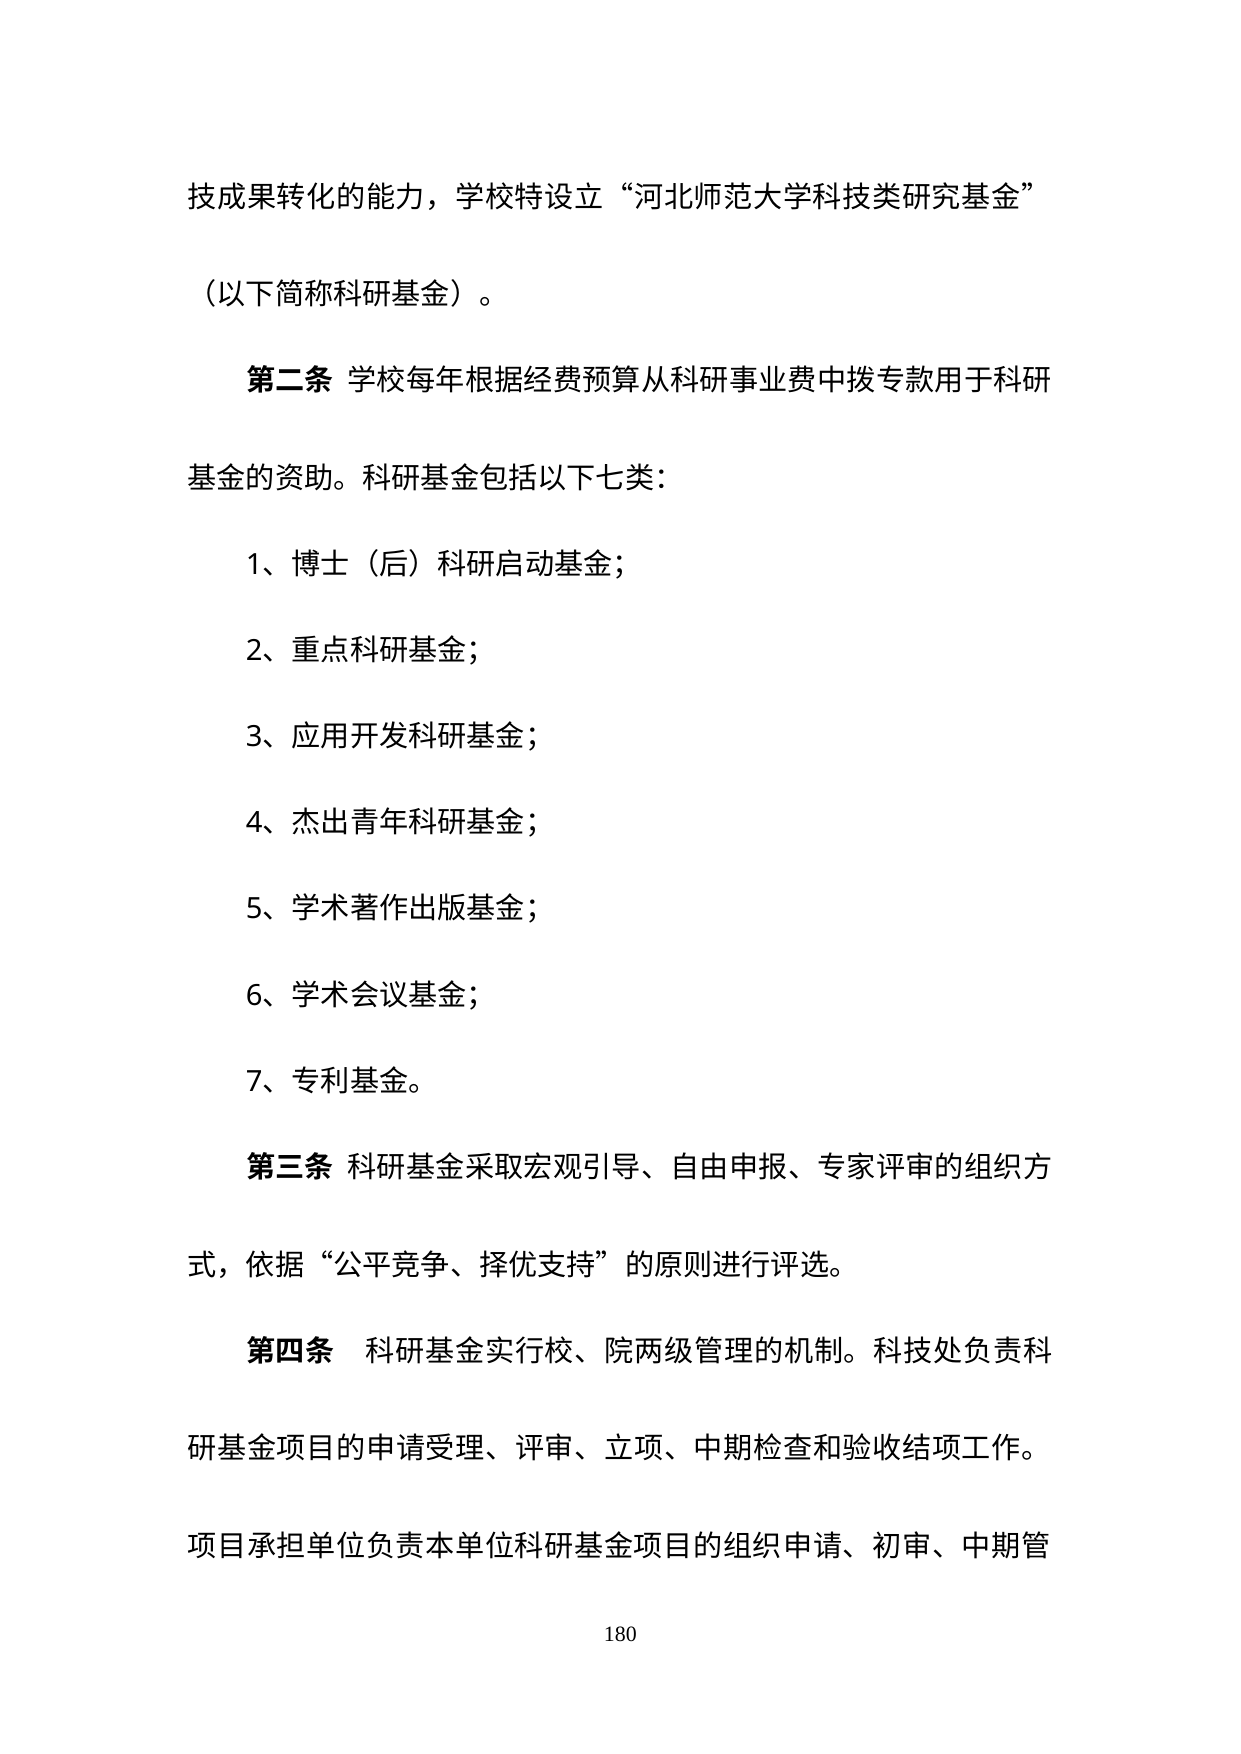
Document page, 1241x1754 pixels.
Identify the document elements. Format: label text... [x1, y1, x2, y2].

text 第三条 科研基金采取宏观引导、自由申报、专家评审的组织方式，依据“公平竞争、择优支持”的原则进行评选。 [187, 1132, 1053, 1295]
text 3、应用开发科研基金； [187, 702, 1053, 767]
text 1、博士（后）科研启动基金； [187, 529, 1053, 594]
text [187, 162, 1053, 324]
text 4、杰出青年科研基金； [187, 788, 1053, 853]
text 7、专利基金。 [187, 1046, 1053, 1111]
text 第二条 学校每年根据经费预算从科研事业费中拨专款用于科研基金的资助。科研基金包括以下七类： [187, 346, 1053, 508]
text 2、重点科研基金； [187, 615, 1053, 680]
text 5、学术著作出版基金； [187, 874, 1053, 939]
text 6、学术会议基金； [187, 960, 1053, 1025]
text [187, 1316, 1053, 1576]
